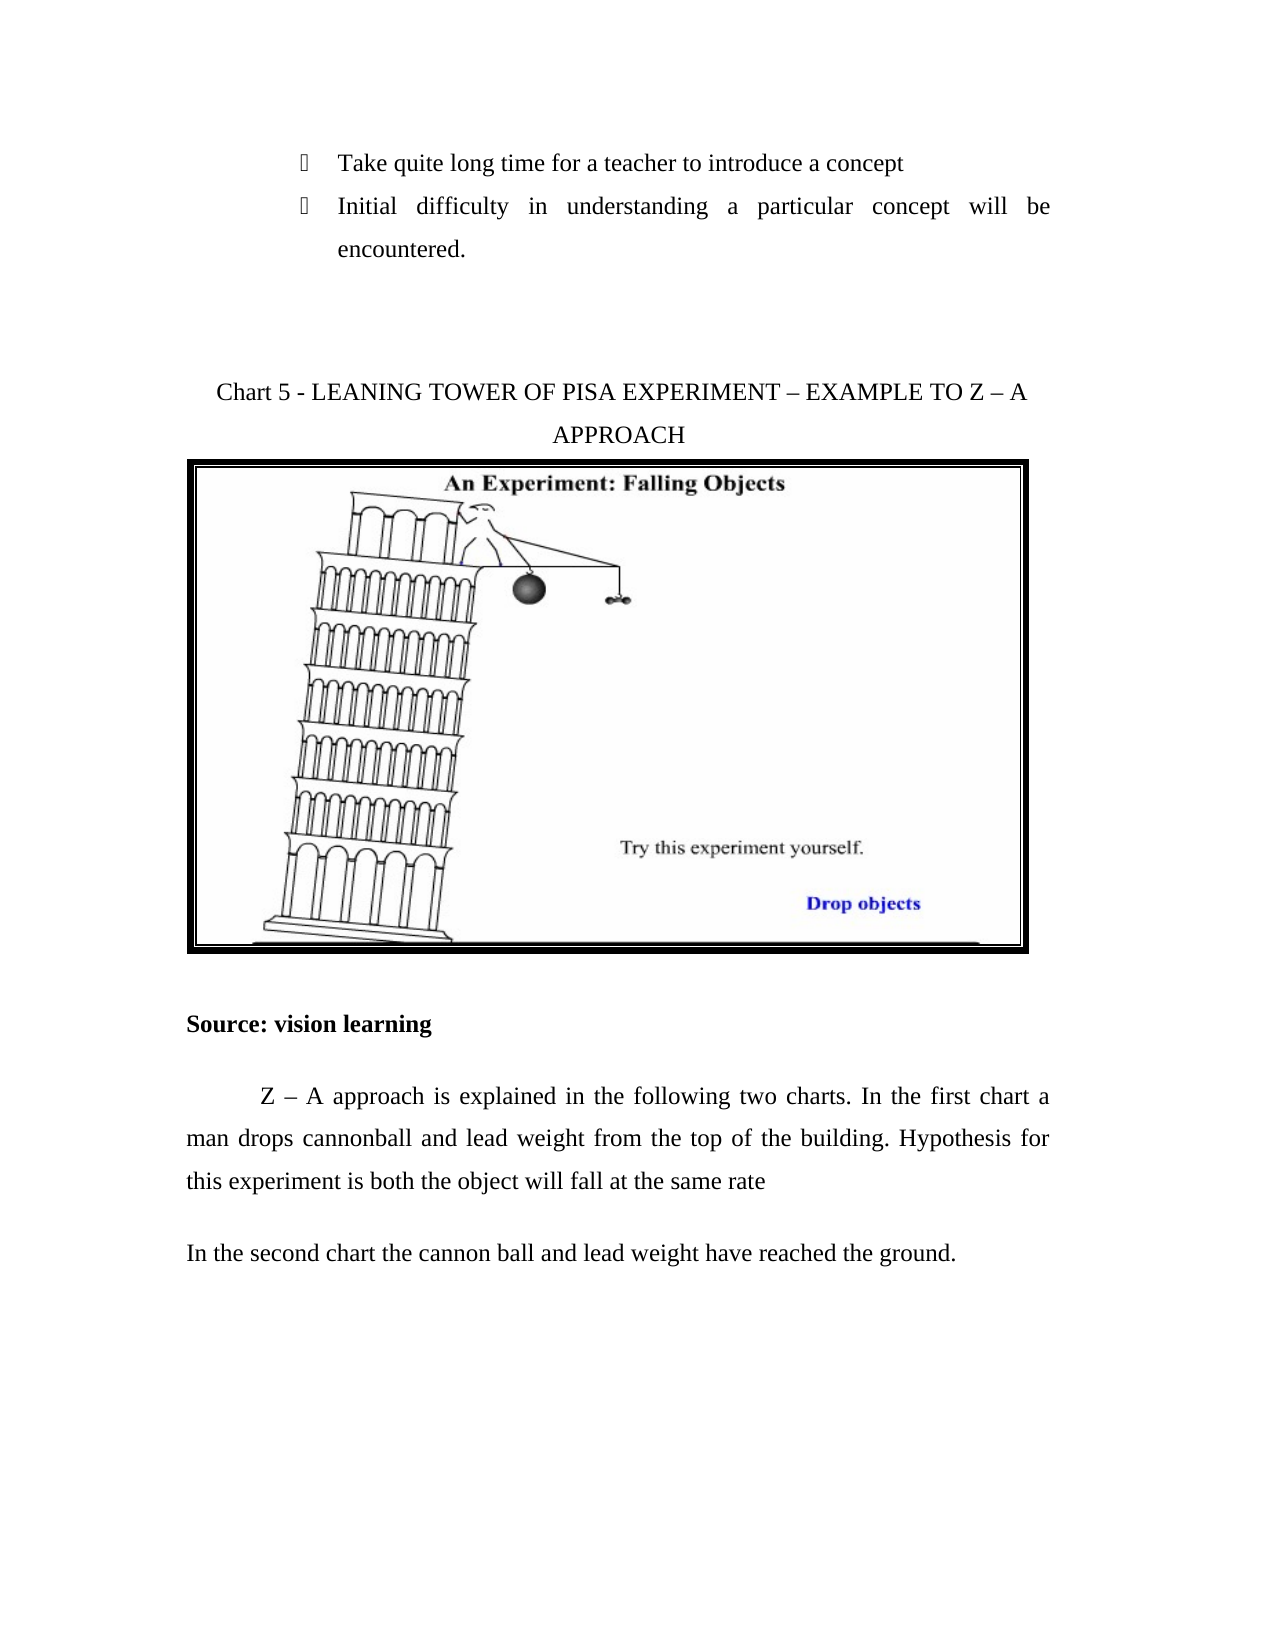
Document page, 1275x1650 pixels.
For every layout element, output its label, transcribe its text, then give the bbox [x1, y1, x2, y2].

text In the second chart the cannon ball and lead weight have reached the ground. [186, 1238, 1051, 1267]
text APPROACH [187, 420, 1050, 449]
picture [197, 468, 1020, 944]
subtitle Source: vision learning [186, 1009, 1094, 1038]
text Z – A approach is explained in the following two charts. In the first chart a man drops cannonball and lead weight from the top of the building. Hypothesis for this experiment is both the object will fall at the same rate [186, 1081, 1051, 1195]
list Take quite long time for a teacher to introduce a concept [300, 148, 1051, 176]
text Chart 5 - LEANING TOWER OF PISA EXPERIMENT – EXAMPLE TO Z – A [210, 377, 1051, 406]
list Initial difficulty in understanding a particular concept will be encountered. [300, 191, 1051, 262]
